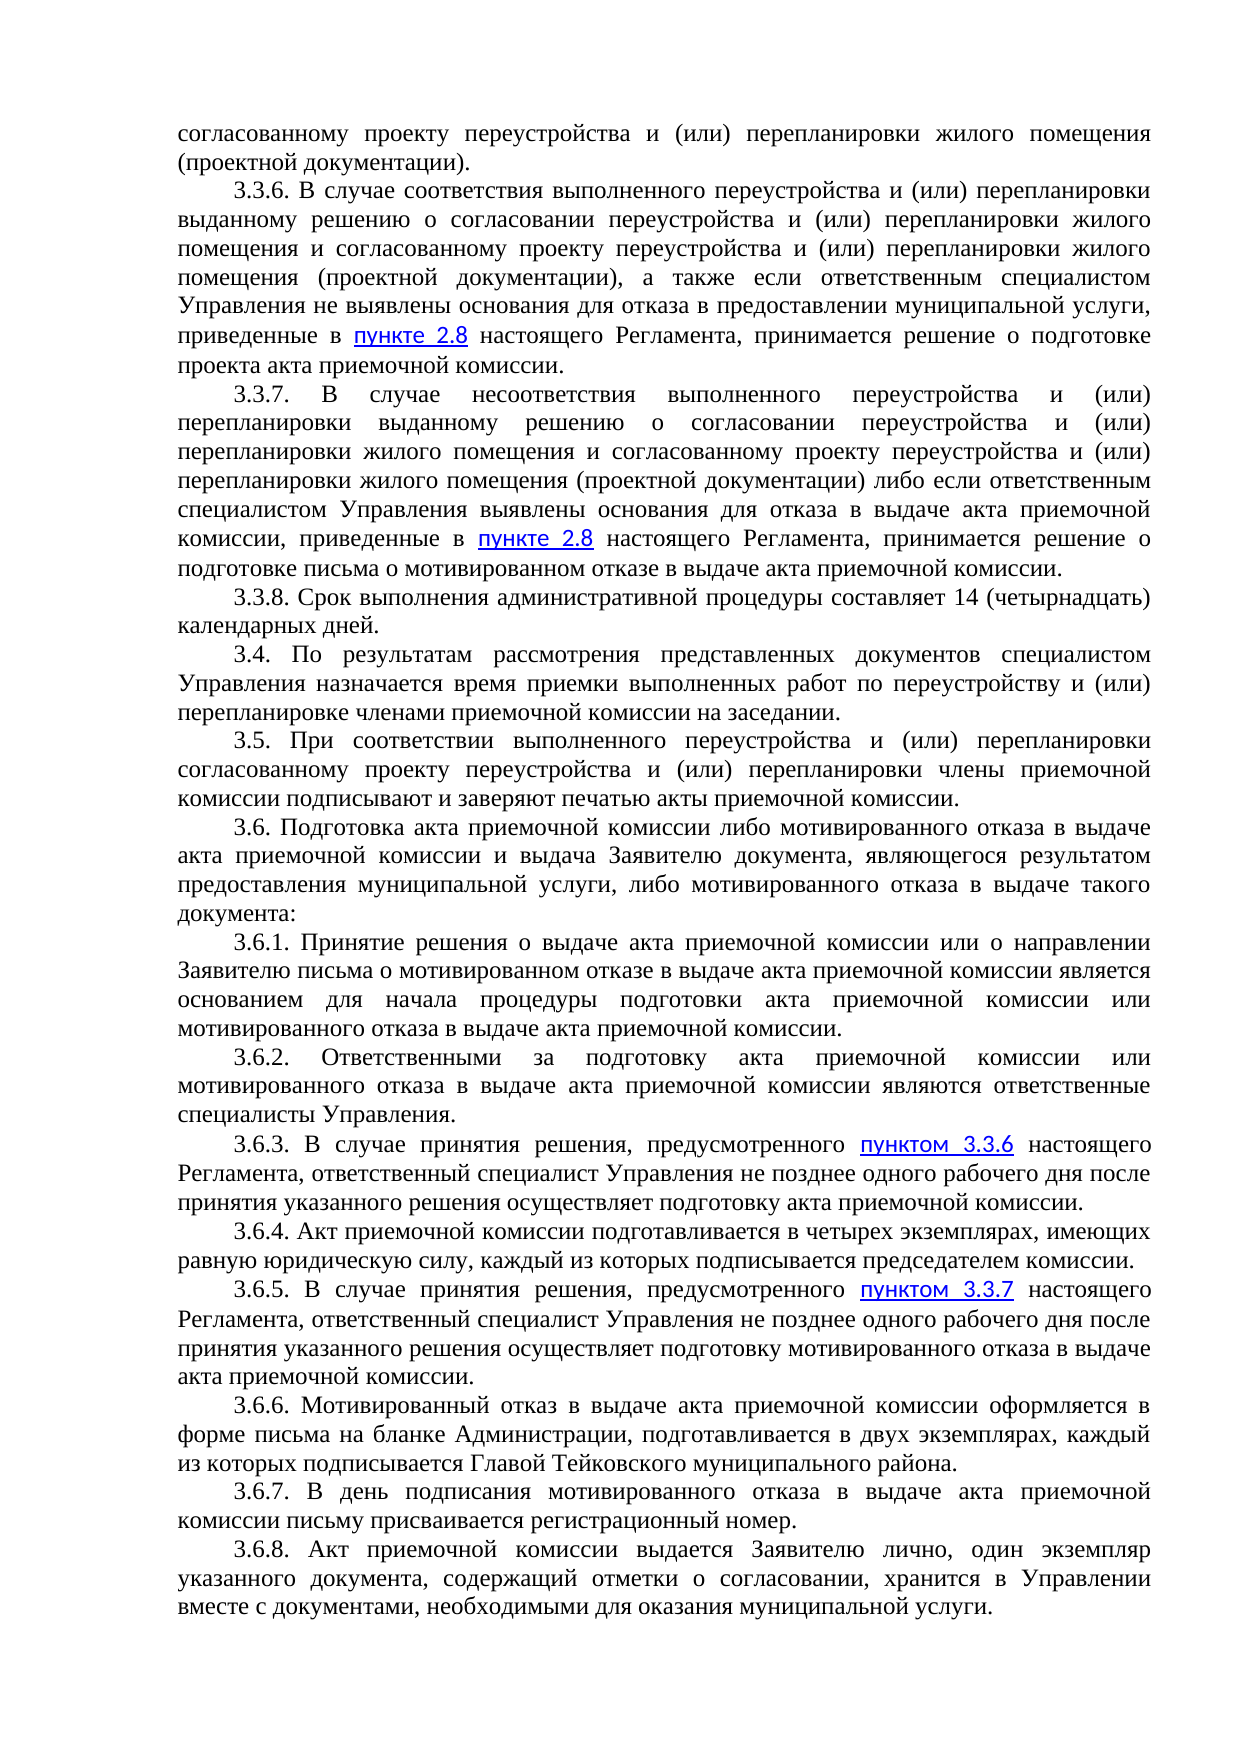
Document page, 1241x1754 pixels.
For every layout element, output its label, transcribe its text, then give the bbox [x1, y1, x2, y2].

text 3.5. При соответствии выполненного переустройства и (или) перепланировки согласованному проекту переустройства и (или) перепланировки члены приемочной комиссии подписывают и заверяют печатью акты приемочной комиссии. [177, 725, 1152, 812]
text 3.6.4. Акт приемочной комиссии подготавливается в четырех экземплярах, имеющих равную юридическую силу, каждый из которых подписывается председателем комиссии. [177, 1216, 1152, 1273]
text 3.4. По результатам рассмотрения представленных документов специалистом Управления назначается время приемки выполненных работ по переустройству и (или) перепланировке членами приемочной комиссии на заседании. [177, 639, 1152, 725]
text 3.6.2. Ответственными за подготовку акта приемочной комиссии или мотивированного отказа в выдаче акта приемочной комиссии являются ответственные специалисты Управления. [177, 1042, 1152, 1128]
text 3.6.1. Принятие решения о выдаче акта приемочной комиссии или о направлении Заявителю письма о мотивированном отказе в выдаче акта приемочной комиссии является основанием для начала процедуры подготовки акта приемочной комиссии или мотивированного отказа в выдаче акта приемочной комиссии. [177, 927, 1152, 1042]
text 3.3.7. В случае несоответствия выполненного переустройства и (или) перепланировки выданному решению о согласовании переустройства и (или) перепланировки жилого помещения и согласованному проекту переустройства и (или) перепланировки жилого помещения (проектной документации) либо если ответственным специалистом Управления выявлены основания для отказа в выдаче акта приемочной комиссии, приведенные в пункте 2.8 настоящего Регламента, принимается решение о подготовке письма о мотивированном отказе в выдаче акта приемочной комиссии. [177, 379, 1152, 582]
text 3.6.8. Акт приемочной комиссии выдается Заявителю лично, один экземпляр указанного документа, содержащий отметки о согласовании, хранится в Управлении вместе с документами, необходимыми для оказания муниципальной услуги. [177, 1534, 1152, 1620]
text 3.3.8. Срок выполнения административной процедуры составляет 14 (четырнадцать) календарных дней. [177, 582, 1152, 639]
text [177, 118, 1152, 176]
text 3.6.5. В случае принятия решения, предусмотренного пунктом 3.3.7 настоящего Регламента, ответственный специалист Управления не позднее одного рабочего дня после принятия указанного решения осуществляет подготовку мотивированного отказа в выдаче акта приемочной комиссии. [177, 1273, 1152, 1390]
text 3.6.3. В случае принятия решения, предусмотренного пунктом 3.3.6 настоящего Регламента, ответственный специалист Управления не позднее одного рабочего дня после принятия указанного решения осуществляет подготовку акта приемочной комиссии. [177, 1128, 1152, 1216]
text 3.6.7. В день подписания мотивированного отказа в выдаче акта приемочной комиссии письму присваивается регистрационный номер. [177, 1476, 1152, 1534]
text 3.3.6. В случае соответствия выполненного переустройства и (или) перепланировки выданному решению о согласовании переустройства и (или) перепланировки жилого помещения и согласованному проекту переустройства и (или) перепланировки жилого помещения (проектной документации), а также если ответственным специалистом Управления не выявлены основания для отказа в предоставлении муниципальной услуги, приведенные в пункте 2.8 настоящего Регламента, принимается решение о подготовке проекта акта приемочной комиссии. [177, 176, 1152, 379]
text 3.6.6. Мотивированный отказ в выдаче акта приемочной комиссии оформляется в форме письма на бланке Администрации, подготавливается в двух экземплярах, каждый из которых подписывается Главой Тейковского муниципального района. [177, 1390, 1152, 1476]
text 3.6. Подготовка акта приемочной комиссии либо мотивированного отказа в выдаче акта приемочной комиссии и выдача Заявителю документа, являющегося результатом предоставления муниципальной услуги, либо мотивированного отказа в выдаче такого документа: [177, 812, 1152, 927]
